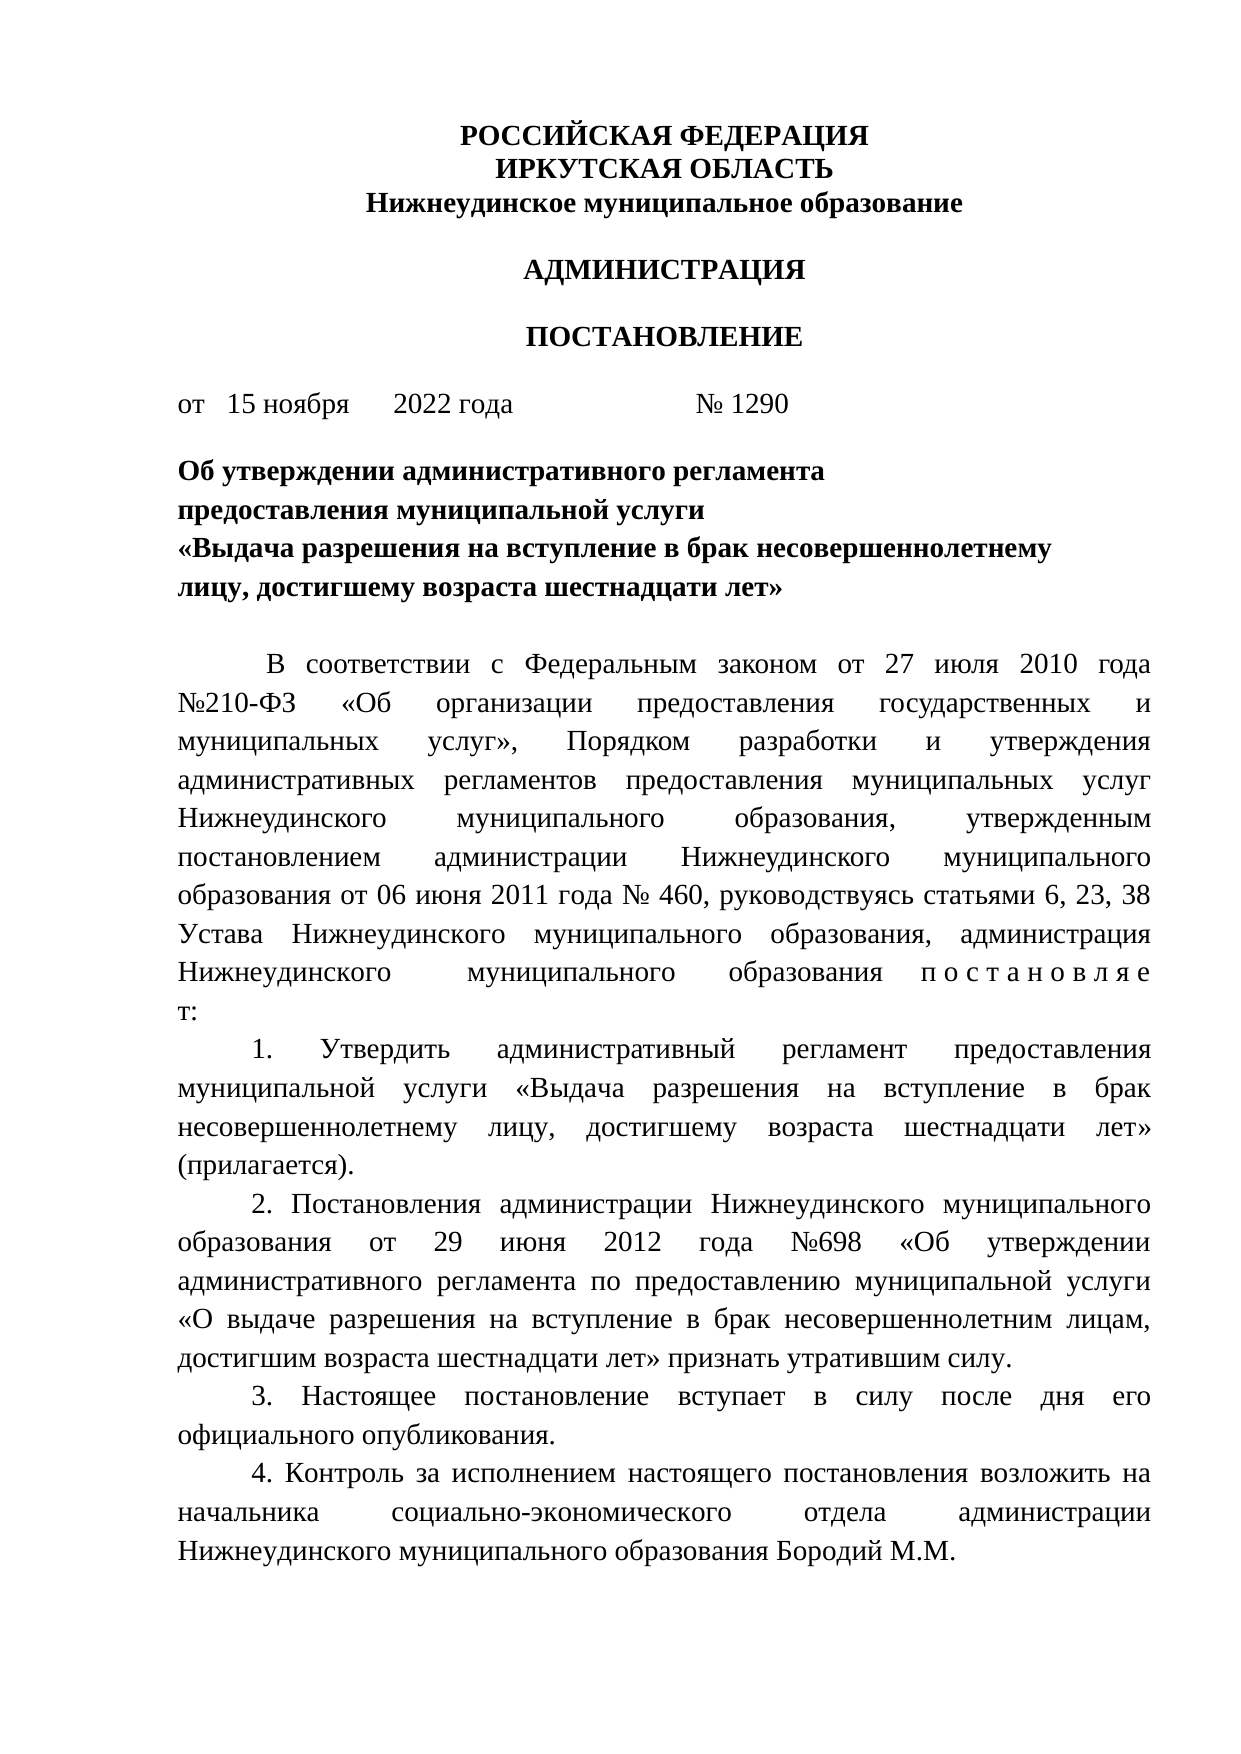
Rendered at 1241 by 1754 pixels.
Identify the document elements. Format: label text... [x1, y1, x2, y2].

text лицу, достигшему возраста шестнадцати лет» [177, 569, 1152, 603]
text «Выдача разрешения на вступление в брак несовершеннолетнему [177, 531, 1152, 564]
text РОССИЙСКАЯ ФЕДЕРАЦИЯ [177, 118, 1152, 152]
text 4. Контроль за исполнением настоящего постановления возложить на начальника социально-экономического отдела администрации Нижнеудинского муниципального образования Бородий М.М. [177, 1456, 1152, 1566]
text 1. Утвердить административный регламент предоставления муниципальной услуги «Выдача разрешения на вступление в брак несовершеннолетнему лицу, достигшему возраста шестнадцати лет» (прилагается). [177, 1032, 1152, 1181]
text ПОСТАНОВЛЕНИЕ [177, 319, 1152, 353]
text предоставления муниципальной услуги [177, 492, 1152, 526]
text АДМИНИСТРАЦИЯ [177, 252, 1152, 286]
text ИРКУТСКАЯ ОБЛАСТЬ [177, 152, 1152, 185]
text Нижнеудинское муниципальное образование [177, 185, 1152, 219]
text 3. Настоящее постановление вступает в силу после дня его официального опубликования. [177, 1378, 1152, 1451]
text от 15 ноября 2022 года № 1290 [177, 386, 1152, 420]
text Об утверждении административного регламента [177, 453, 1152, 487]
text 2. Постановления администрации Нижнеудинского муниципального образования от 29 июня 2012 года №698 «Об утверждении административного регламента по предоставлению муниципальной услуги «О выдаче разрешения на вступление в брак несовершеннолетним лицам, достигшим возраста шестнадцати лет» признать утратившим силу. [177, 1186, 1152, 1373]
text В соответствии с Федеральным законом от 27 июля 2010 года №210-ФЗ «Об организации предоставления государственных и муниципальных услуг», Порядком разработки и утверждения административных регламентов предоставления муниципальных услуг Нижнеудинского муниципального образования, утвержденным постановлением администрации Нижнеудинского муниципального образования от 06 июня 2011 года № 460, руководствуясь статьями 6, 23, 38 Устава Нижнеудинского муниципального образования, администрация Нижнеудинского муниципального образования п о с т а н о в л я е т: [177, 646, 1152, 1027]
